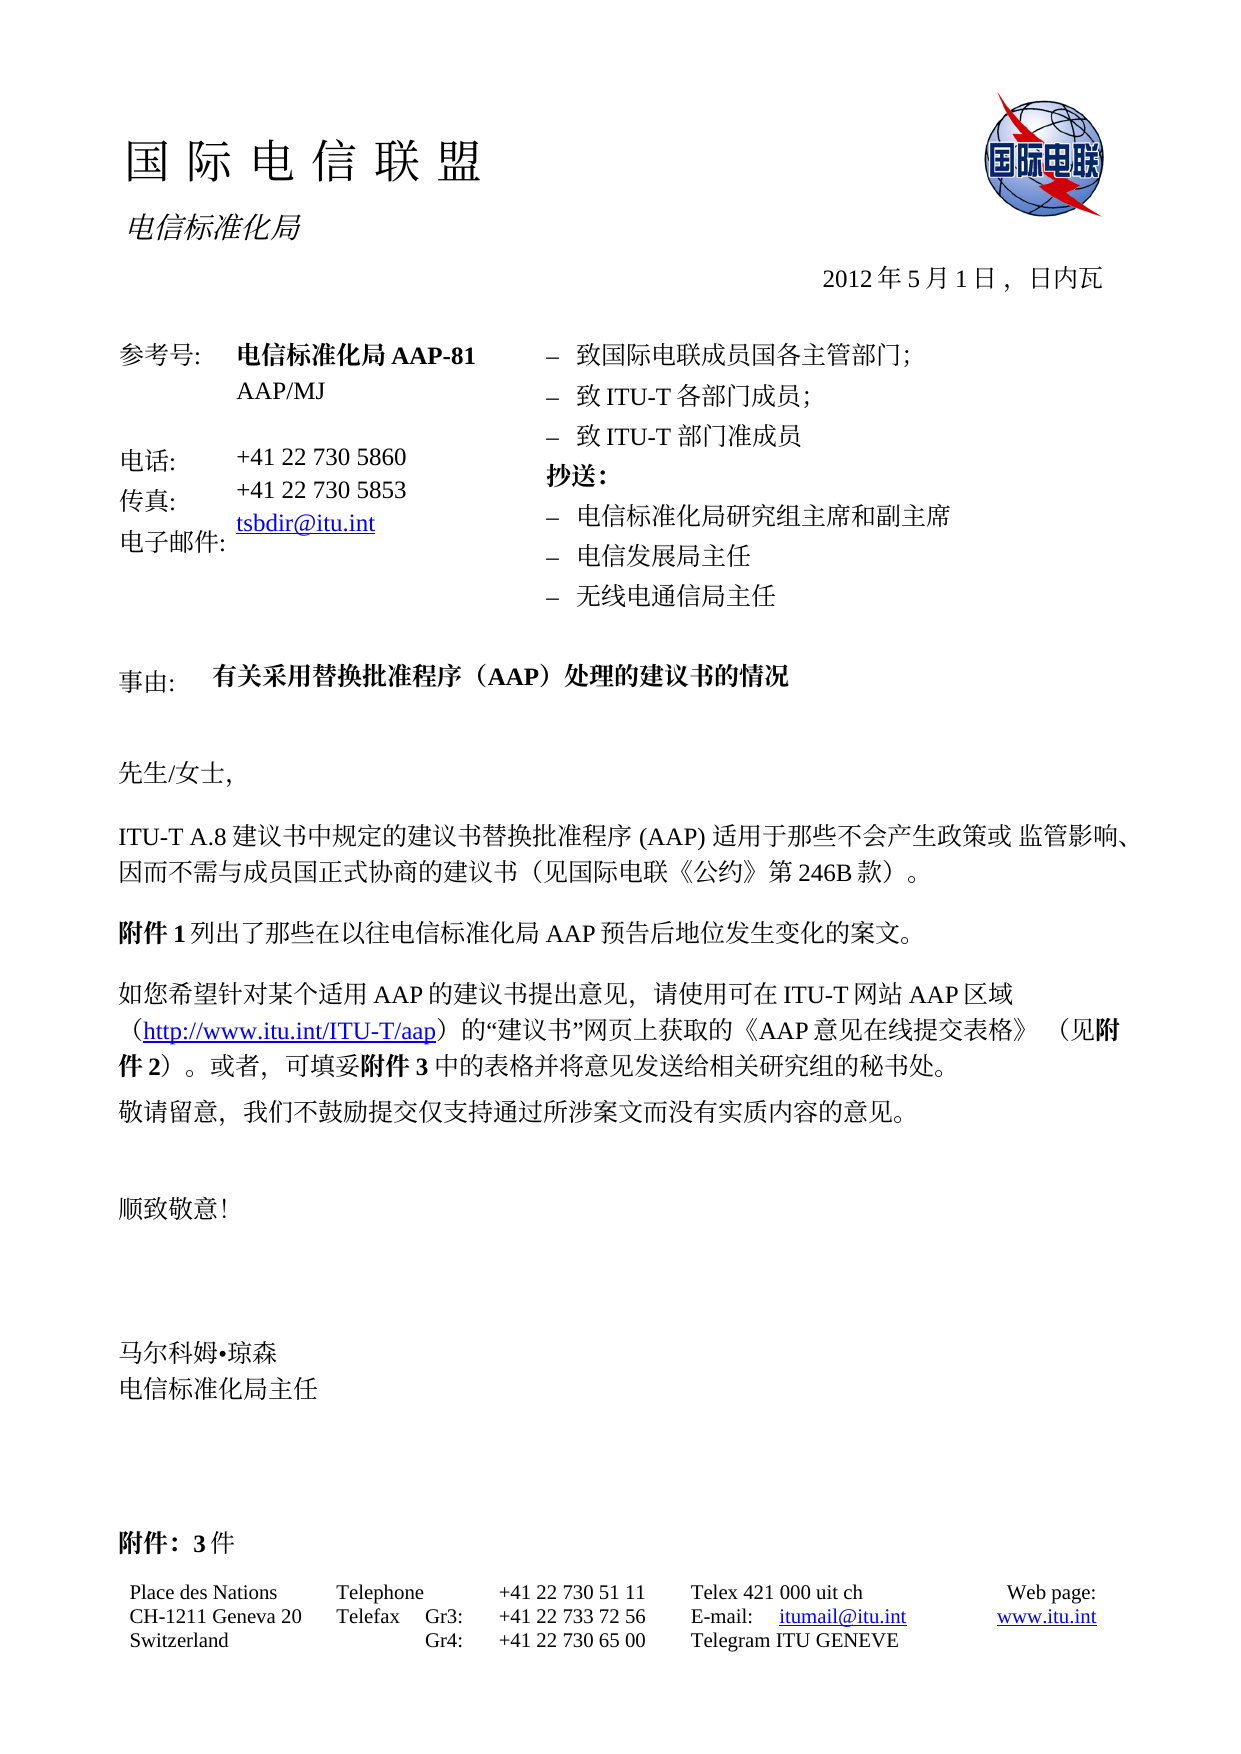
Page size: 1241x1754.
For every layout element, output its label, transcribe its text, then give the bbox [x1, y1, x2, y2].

table_header 电信标准化局AAP-81 AAP/MJ +41 22 730 5860 +41 22 730 5853 tsbdir@itu.int [236, 336, 546, 617]
table_header – 致国际电联成员国各主管部门； – 致ITU-T各部门成员； – 致ITU-T 部门准成员 抄送： – 电信标准化局研究组主席和副主席 – 电信发展局主任 – 无线电通信局主任 [546, 336, 1137, 617]
text 敬请留意，我们不鼓励提交仅支持通过所涉案文而没有实质内容的意见。 [118, 1093, 1112, 1129]
table_header 事由: [112, 658, 207, 702]
table_header 有关采用替换批准程序（AAP）处理的建议书的情况 [207, 658, 1139, 702]
table_header [975, 89, 1122, 246]
table_header 参考号: 电话: 传真: 电子邮件: [119, 336, 236, 617]
text 顺致敬意！ [118, 1189, 1112, 1225]
text ITU-T A.8 建议书中规定的建议书替换批准程序 (AAP) 适用于那些不会产生政策或 监管影响、因而不需与成员国正式协商的建议书（见国际电联《公约》第246B款）。 [118, 817, 1122, 889]
text 如您希望针对某个适用AAP的建议书提出意见，请使用可在ITU-T网站AAP区域 （http://www.itu.int/ITU-T/aap）的“建议书”网页上获取的《AAP意见在线提交表格》 （见附件2）。或者，可填妥附件3 中的表格并将意见发送给相关研究组的秘书处。 [118, 975, 1122, 1083]
text 马尔科姆•琼森 电信标准化局主任 [118, 1334, 1112, 1406]
text 先生/女士， [118, 754, 1122, 790]
picture [980, 88, 1108, 223]
text 附件：3件 [118, 1524, 1122, 1560]
text 2012年5月1日 ，日内瓦 [118, 259, 1122, 295]
text 附件1列出了那些在以往电信标准化局AAP预告后地位发生变化的案文。 [118, 914, 1122, 950]
table_header 国 际 电 信 联 盟 电信标准化局 [118, 89, 974, 246]
